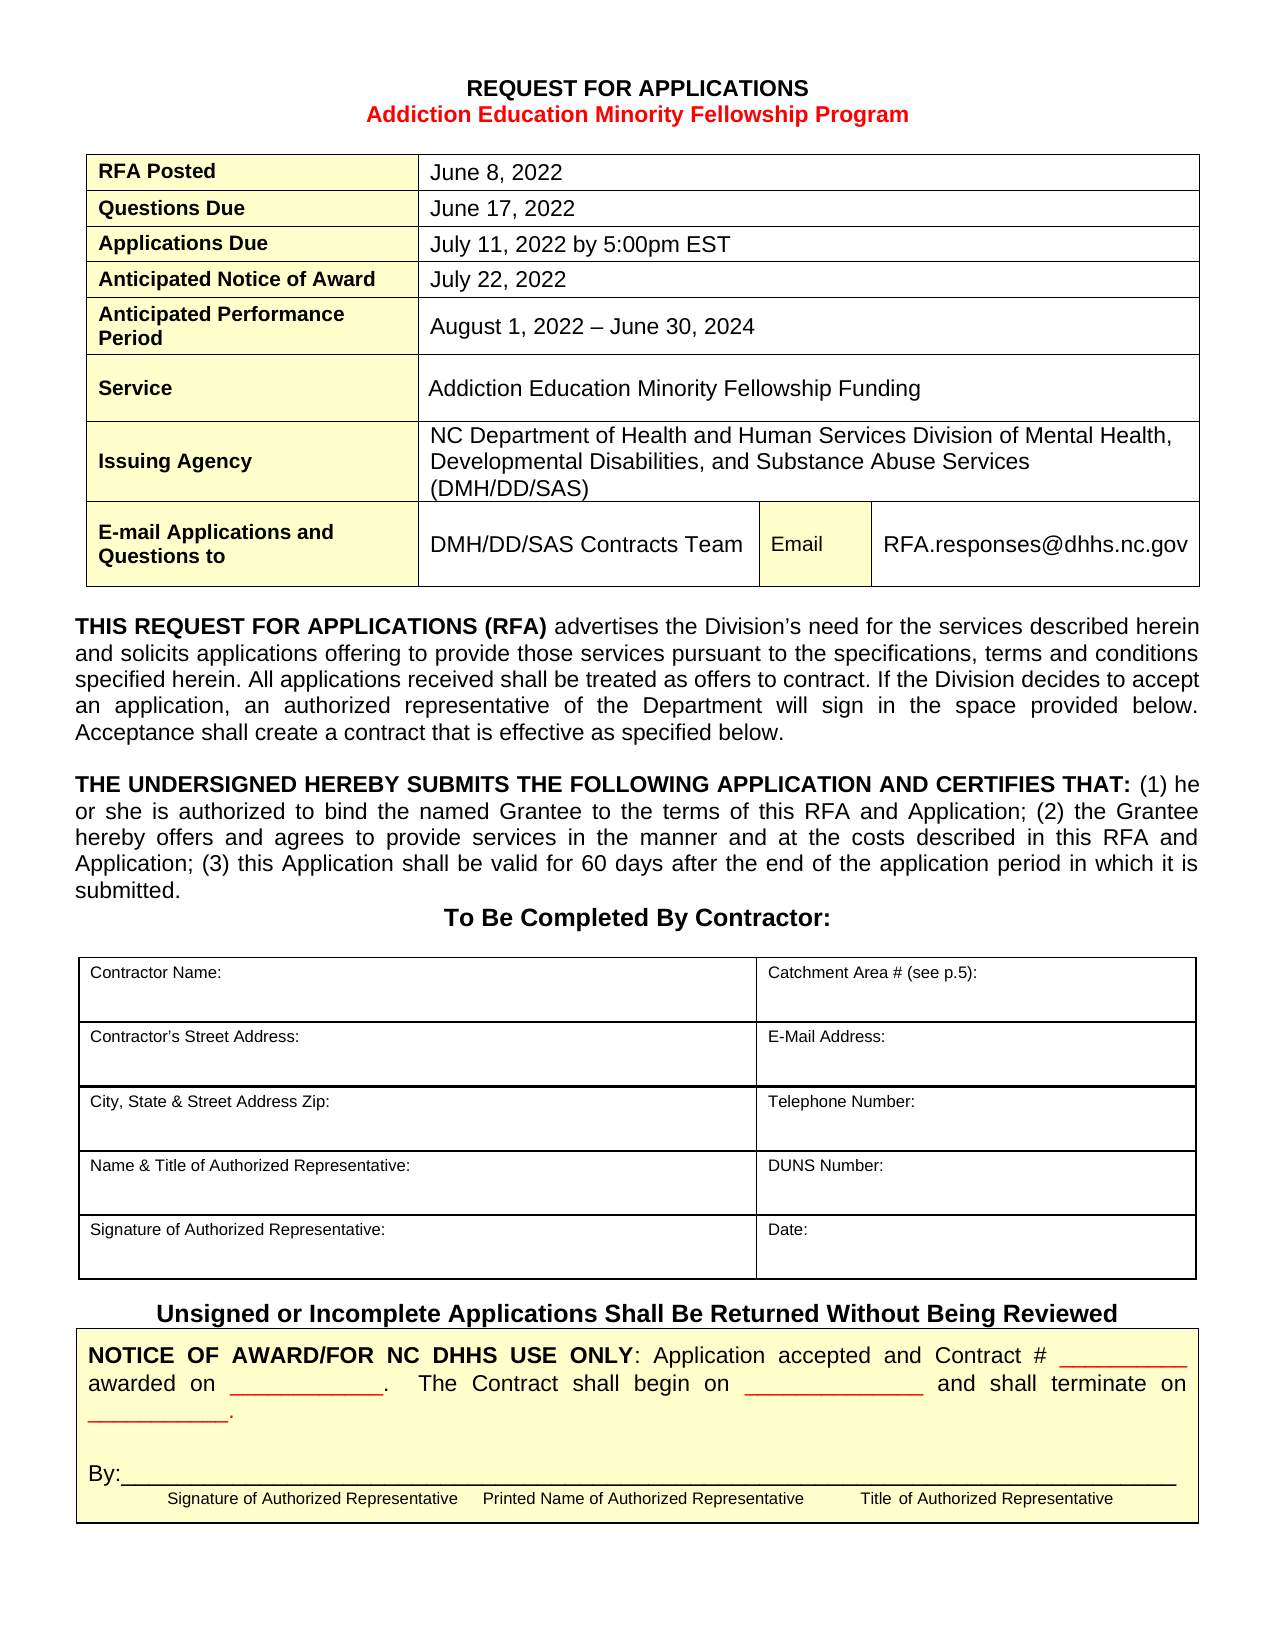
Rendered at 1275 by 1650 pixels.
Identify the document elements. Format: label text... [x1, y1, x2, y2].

table_cell Email [760, 502, 871, 586]
table_cell July 11, 2022 by 5:00pm EST [419, 227, 1199, 261]
table_cell Name & Title of Authorized Representative: [80, 1152, 756, 1214]
table_header June 8, 2022 [419, 155, 1199, 190]
table_header Catchment Area # (see p.5): [757, 958, 1195, 1021]
table_cell DMH/DD/SAS Contracts Team [419, 502, 759, 586]
table_cell August 1, 2022 – June 30, 2024 [419, 298, 1199, 354]
table_cell Addiction Education Minority Fellowship Funding [419, 355, 1199, 421]
table_cell Anticipated Notice of Award [87, 262, 418, 297]
text THE UNDERSIGNED HEREBY SUBMITS THE FOLLOWING APPLICATION AND CERTIFIES THAT: (1) he or she is authorized to bind the named Grantee to the terms of this RFA and Application; (2) the Grantee hereby offers and agrees to provide services in the manner and at the costs described in this RFA and Application; (3) this Application shall be valid for 60 days after the end of the application period in which it is submitted. [75, 771, 1200, 903]
table_cell Service [87, 355, 418, 421]
table_cell RFA.responses@dhhs.nc.gov [872, 502, 1199, 586]
table_cell DUNS Number: [757, 1152, 1195, 1214]
table_cell Contractor’s Street Address: [80, 1023, 756, 1085]
table_cell Questions Due [87, 191, 418, 226]
table_cell June 17, 2022 [419, 191, 1199, 226]
table_cell Anticipated Performance Period [87, 298, 418, 354]
table_cell E-mail Applications and Questions to [87, 502, 418, 586]
text Addiction Education Minority Fellowship Program [75, 101, 1200, 128]
table_cell Telephone Number: [757, 1088, 1195, 1150]
table_cell Issuing Agency [87, 422, 418, 501]
table_cell Date: [757, 1216, 1195, 1278]
text THIS REQUEST FOR APPLICATIONS (RFA) advertises the Division’s need for the services described herein and solicits applications offering to provide those services pursuant to the specifications, terms and conditions specified herein. All applications received shall be treated as offers to contract. If the Division decides to accept an application, an authorized representative of the Department will sign in the space provided below. Acceptance shall create a contract that is effective as specified below. [75, 613, 1200, 745]
table_cell Applications Due [87, 227, 418, 261]
table_header Contractor Name: [80, 958, 756, 1021]
text REQUEST FOR APPLICATIONS [75, 75, 1200, 101]
table_cell City, State & Street Address Zip: [80, 1088, 756, 1150]
text Unsigned or Incomplete Applications Shall Be Returned Without Being Reviewed [75, 1299, 1200, 1328]
text To Be Completed By Contractor: [75, 903, 1200, 932]
table_cell NC Department of Health and Human Services Division of Mental Health, Developmental Disabilities, and Substance Abuse Services (DMH/DD/SAS) [419, 422, 1199, 501]
table_header NOTICE OF AWARD/FOR NC DHHS USE ONLY: Application accepted and Contract # __________ awarded on ____________. The Contract shall begin on ______________ and shall terminate on ___________. By:____________________________________________________________________________ Signature of Authorized Representative Printed Name of Authorized Representative Title of Authorized Representative [77, 1329, 1198, 1522]
table_cell Signature of Authorized Representative: [80, 1216, 756, 1278]
table_cell July 22, 2022 [419, 262, 1199, 297]
table_header RFA Posted [87, 155, 418, 190]
table_cell E-Mail Address: [757, 1023, 1195, 1085]
